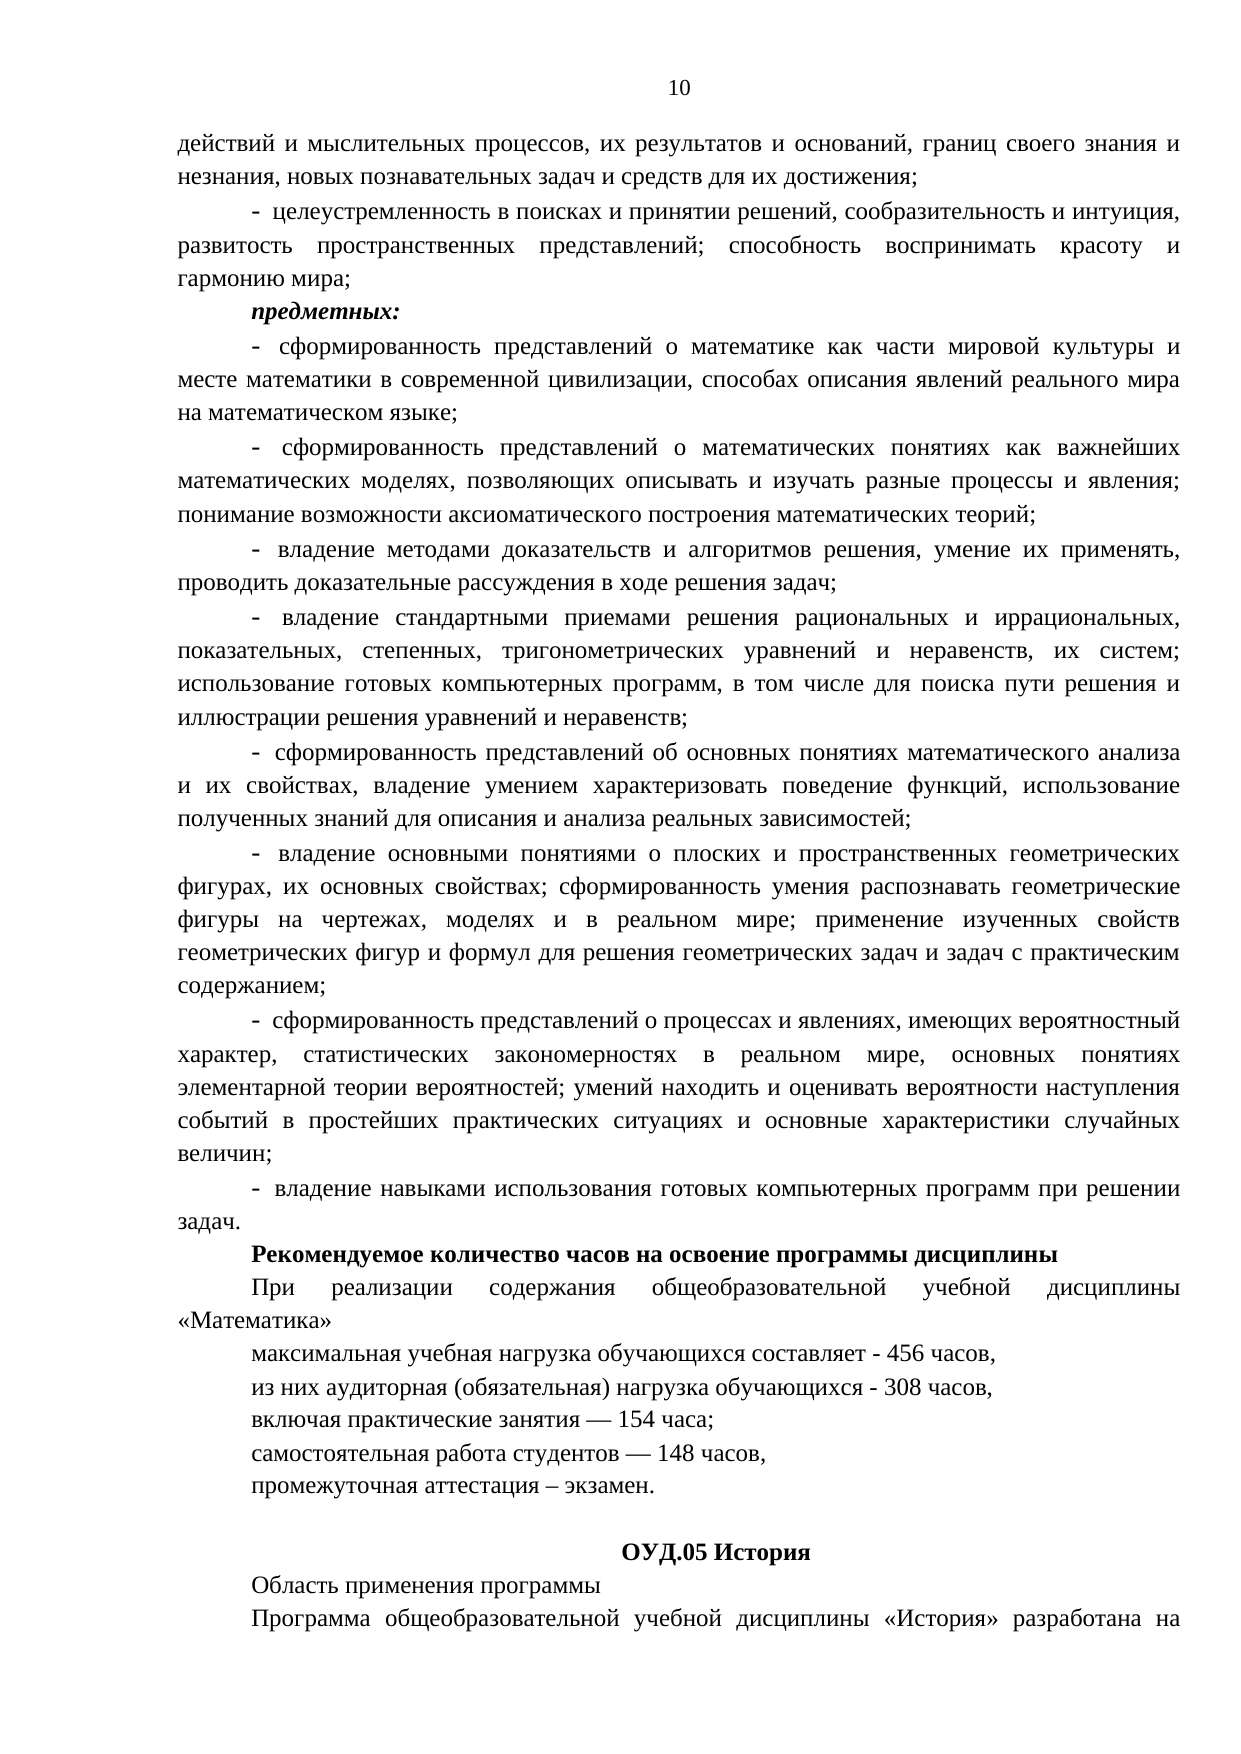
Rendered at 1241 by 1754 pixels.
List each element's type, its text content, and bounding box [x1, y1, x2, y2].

list сформированность представлений о процессах и явлениях, имеющих вероятностный характер, статистических закономерностях в реальном мире, основных понятиях элементарной теории вероятностей; умений находить и оценивать вероятности наступления событий в простейших практических ситуациях и основные характеристики случайных величин; [177, 1003, 1181, 1167]
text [177, 1603, 1181, 1631]
list владение основными понятиями о плоских и пространственных геометрических фигурах, их основных свойствах; сформированность умения распознавать геометрические фигуры на чертежах, моделях и в реальном мире; применение изученных свойств геометрических фигур и формул для решения геометрических задач и задач с практическим содержанием; [177, 836, 1181, 999]
list целеустремленность в поисках и принятии решений, сообразительность и интуиция, развитость пространственных представлений; способность воспринимать красоту и гармонию мира; [177, 194, 1181, 291]
text предметных: [177, 296, 1181, 324]
text из них аудиторная (обязательная) нагрузка обучающихся - 308 часов, [177, 1372, 1181, 1400]
list владение навыками использования готовых компьютерных программ при решении задач. [177, 1171, 1181, 1235]
list владение стандартными приемами решения рациональных и иррациональных, показательных, степенных, тригонометрических уравнений и неравенств, их систем; использование готовых компьютерных программ, в том числе для поиска пути решения и иллюстрации решения уравнений и неравенств; [177, 600, 1181, 730]
text При реализации содержания общеобразовательной учебной дисциплины «Математика» [177, 1272, 1181, 1334]
text Область применения программы [177, 1570, 1181, 1598]
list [177, 128, 1181, 190]
text ОУД.05 История [177, 1537, 1181, 1565]
text максимальная учебная нагрузка обучающихся составляет - 456 часов, [177, 1338, 1181, 1367]
text самостоятельная работа студентов — 148 часов, [177, 1438, 1181, 1466]
list сформированность представлений о математике как части мировой культуры и месте математики в современной цивилизации, способах описания явлений реального мира на математическом языке; [177, 329, 1181, 426]
list сформированность представлений об основных понятиях математического анализа и их свойствах, владение умением характеризовать поведение функций, использование полученных знаний для описания и анализа реальных зависимостей; [177, 734, 1181, 832]
text промежуточная аттестация – экзамен. [177, 1471, 1181, 1499]
list сформированность представлений о математических понятиях как важнейших математических моделях, позволяющих описывать и изучать разные процессы и явления; понимание возможности аксиоматического построения математических теорий; [177, 430, 1181, 527]
text включая практические занятия — 154 часа; [177, 1404, 1181, 1433]
text Рекомендуемое количество часов на освоение программы дисциплины [177, 1239, 1181, 1268]
list владение методами доказательств и алгоритмов решения, умение их применять, проводить доказательные рассуждения в ходе решения задач; [177, 532, 1181, 596]
